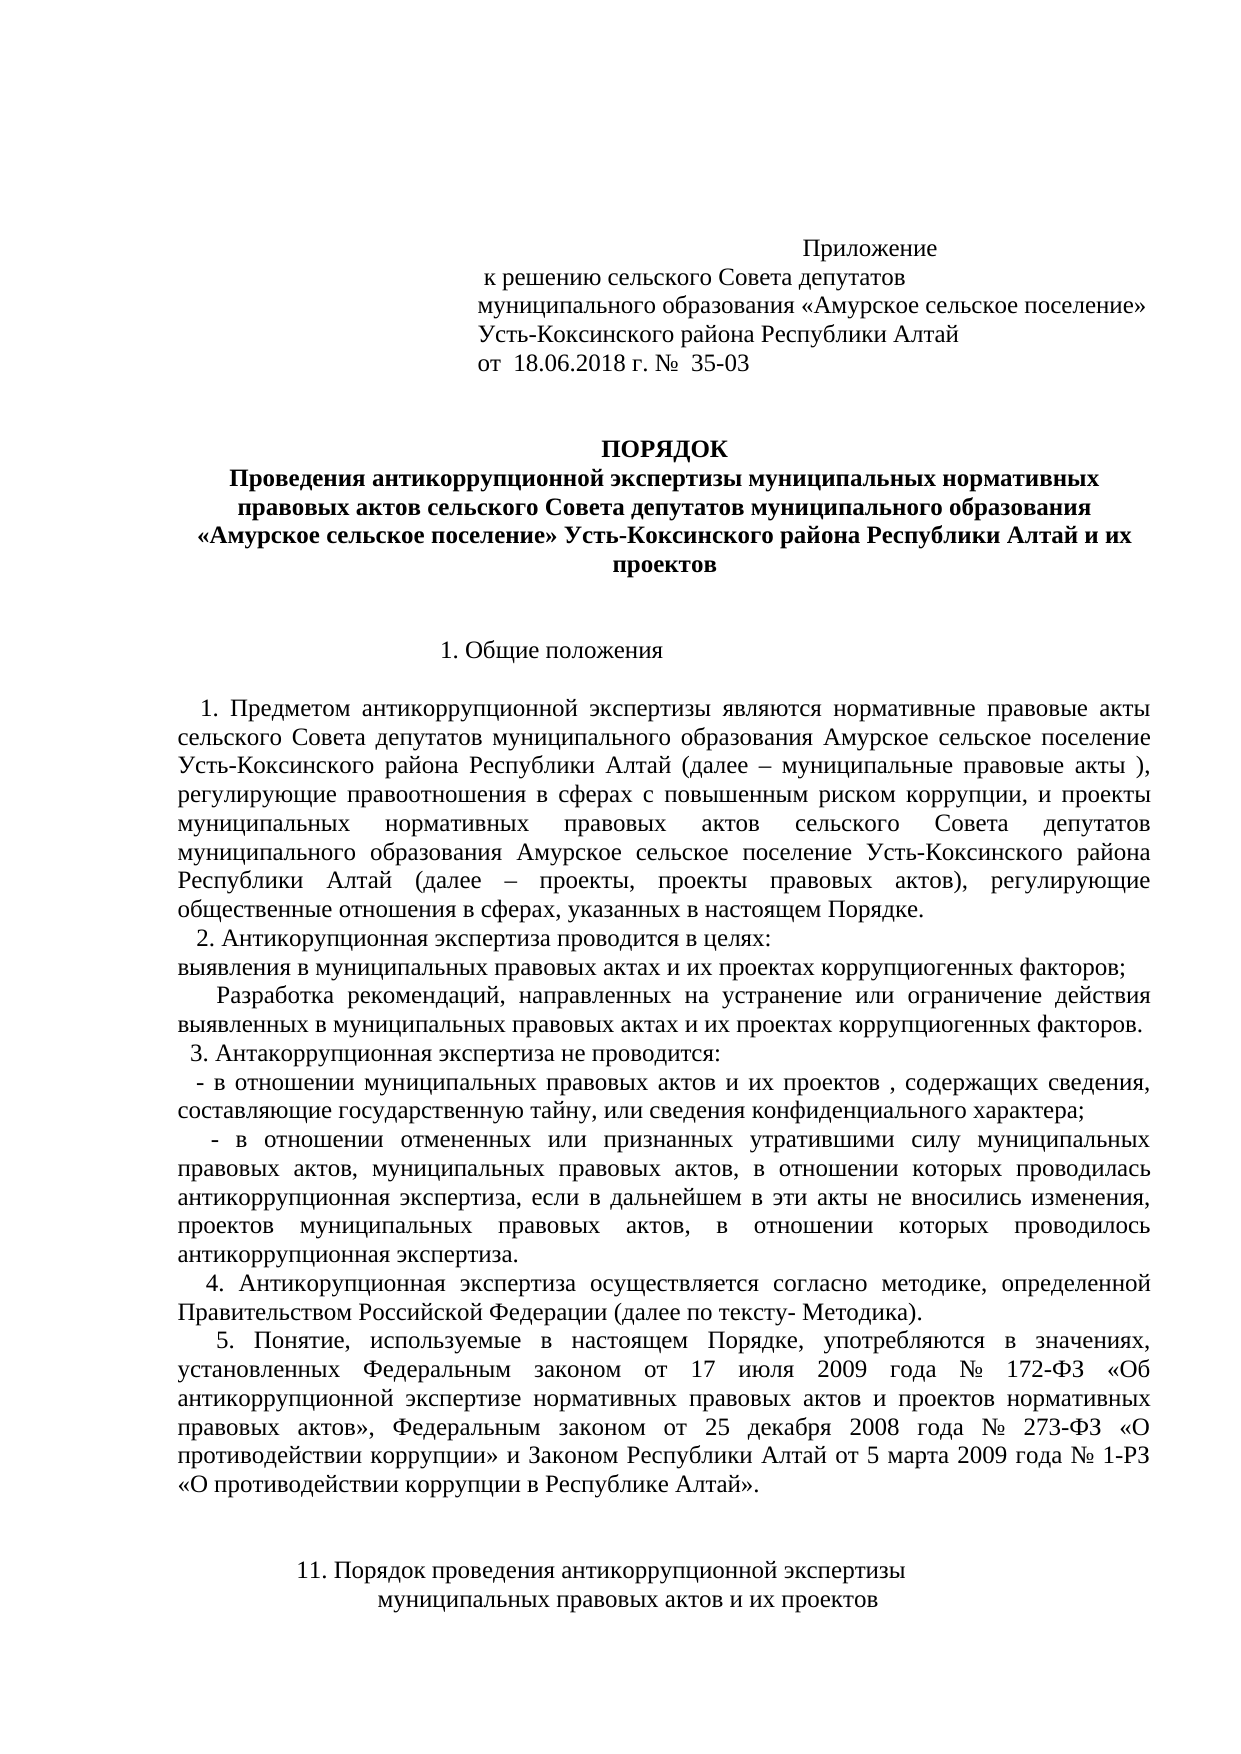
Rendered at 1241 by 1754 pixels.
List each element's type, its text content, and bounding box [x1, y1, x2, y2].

text 4. Антикорупционная экспертиза осуществляется согласно методике, определенной Правительством Российской Федерации (далее по тексту- Методика). [177, 1268, 1152, 1326]
text к решению сельского Совета депутатов [177, 262, 1152, 291]
text 11. Порядок проведения антикоррупционной экспертизы [177, 1556, 1152, 1584]
text 3. Антакоррупционная экспертиза не проводится: [177, 1038, 1152, 1067]
text 5. Понятие, используемые в настоящем Порядке, употребляются в значениях, установленных Федеральным законом от 17 июля 2009 года № 172-ФЗ «Об антикоррупционной экспертизе нормативных правовых актов и проектов нормативных правовых актов», Федеральным законом от 25 декабря 2008 года № 273-ФЗ «О противодействии коррупции» и Законом Республики Алтай от 5 марта 2009 года № 1-РЗ «О противодействии коррупции в Республике Алтай». [177, 1326, 1152, 1498]
text - в отношении муниципальных правовых актов и их проектов , содержащих сведения, составляющие государственную тайну, или сведения конфиденциального характера; [177, 1067, 1152, 1124]
text 1. Предметом антикоррупционной экспертизы являются нормативные правовые акты сельского Совета депутатов муниципального образования Амурское сельское поселение Усть-Коксинского района Республики Алтай (далее – муниципальные правовые акты ), регулирующие правоотношения в сферах с повышенным риском коррупции, и проекты муниципальных нормативных правовых актов сельского Совета депутатов муниципального образования Амурское сельское поселение Усть-Коксинского района Республики Алтай (далее – проекты, проекты правовых актов), регулирующие общественные отношения в сферах, указанных в настоящем Порядке. [177, 693, 1152, 923]
text 2. Антикорупционная экспертиза проводится в целях: [177, 923, 1152, 952]
text - в отношении отмененных или признанных утратившими силу муниципальных правовых актов, муниципальных правовых актов, в отношении которых проводилась антикоррупционная экспертиза, если в дальнейшем в эти акты не вносились изменения, проектов муниципальных правовых актов, в отношении которых проводилось антикоррупционная экспертиза. [177, 1124, 1152, 1268]
text Разработка рекомендаций, направленных на устранение или ограничение действия выявленных в муниципальных правовых актах и их проектах коррупциогенных факторов. [177, 981, 1152, 1038]
text ПОРЯДОК [177, 434, 1152, 463]
text Проведения антикоррупционной экспертизы муниципальных нормативных правовых актов сельского Совета депутатов муниципального образования «Амурское сельское поселение» Усть-Коксинского района Республики Алтай и их проектов [177, 463, 1152, 578]
text Усть-Коксинского района Республики Алтай [177, 319, 1152, 348]
text Приложение [177, 233, 1152, 262]
text выявления в муниципальных правовых актах и их проектах коррупциогенных факторов; [177, 952, 1152, 981]
text муниципального образования «Амурское сельское поселение» [177, 291, 1152, 319]
text 1. Общие положения [177, 636, 1152, 664]
text от 18.06.2018 г. № 35-03 [177, 348, 1152, 377]
text муниципальных правовых актов и их проектов [177, 1584, 1152, 1613]
